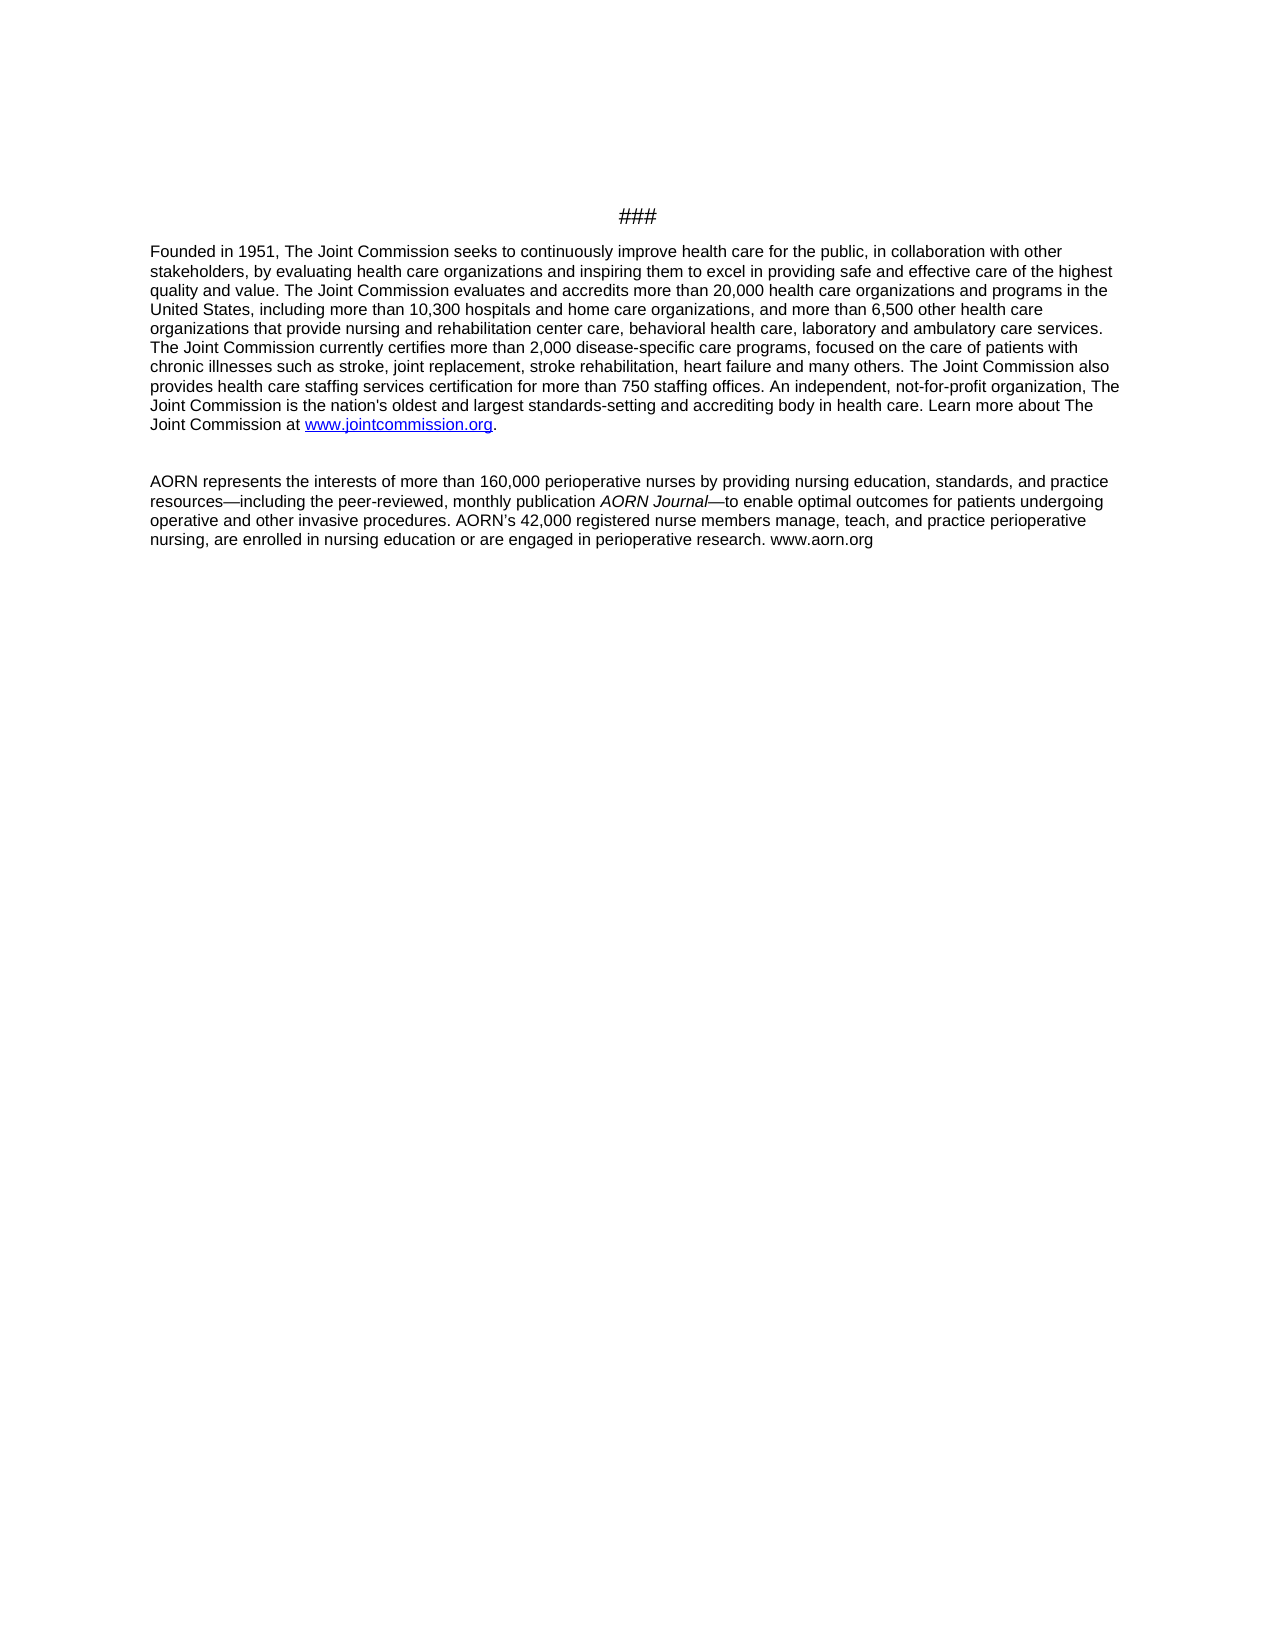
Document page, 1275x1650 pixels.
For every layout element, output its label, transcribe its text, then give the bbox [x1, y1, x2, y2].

text AORN represents the interests of more than 160,000 perioperative nurses by providing nursing education, standards, and practice resources—including the peer-reviewed, monthly publication AORN Journal—to enable optimal outcomes for patients undergoing operative and other invasive procedures. AORN’s 42,000 registered nurse members manage, teach, and practice perioperative nursing, are enrolled in nursing education or are engaged in perioperative research. www.aorn.org [150, 472, 1125, 549]
text Founded in 1951, The Joint Commission seeks to continuously improve health care for the public, in collaboration with other stakeholders, by evaluating health care organizations and inspiring them to excel in providing safe and effective care of the highest quality and value. The Joint Commission evaluates and accredits more than 20,000 health care organizations and programs in the United States, including more than 10,300 hospitals and home care organizations, and more than 6,500 other health care organizations that provide nursing and rehabilitation center care, behavioral health care, laboratory and ambulatory care services. The Joint Commission currently certifies more than 2,000 disease-specific care programs, focused on the care of patients with chronic illnesses such as stroke, joint replacement, stroke rehabilitation, heart failure and many others. The Joint Commission also provides health care staffing services certification for more than 750 staffing offices. An independent, not-for-profit organization, The Joint Commission is the nation's oldest and largest standards-setting and accrediting body in health care. Learn more about The Joint Commission at www.jointcommission.org. [150, 242, 1125, 434]
text ### [150, 203, 1125, 229]
